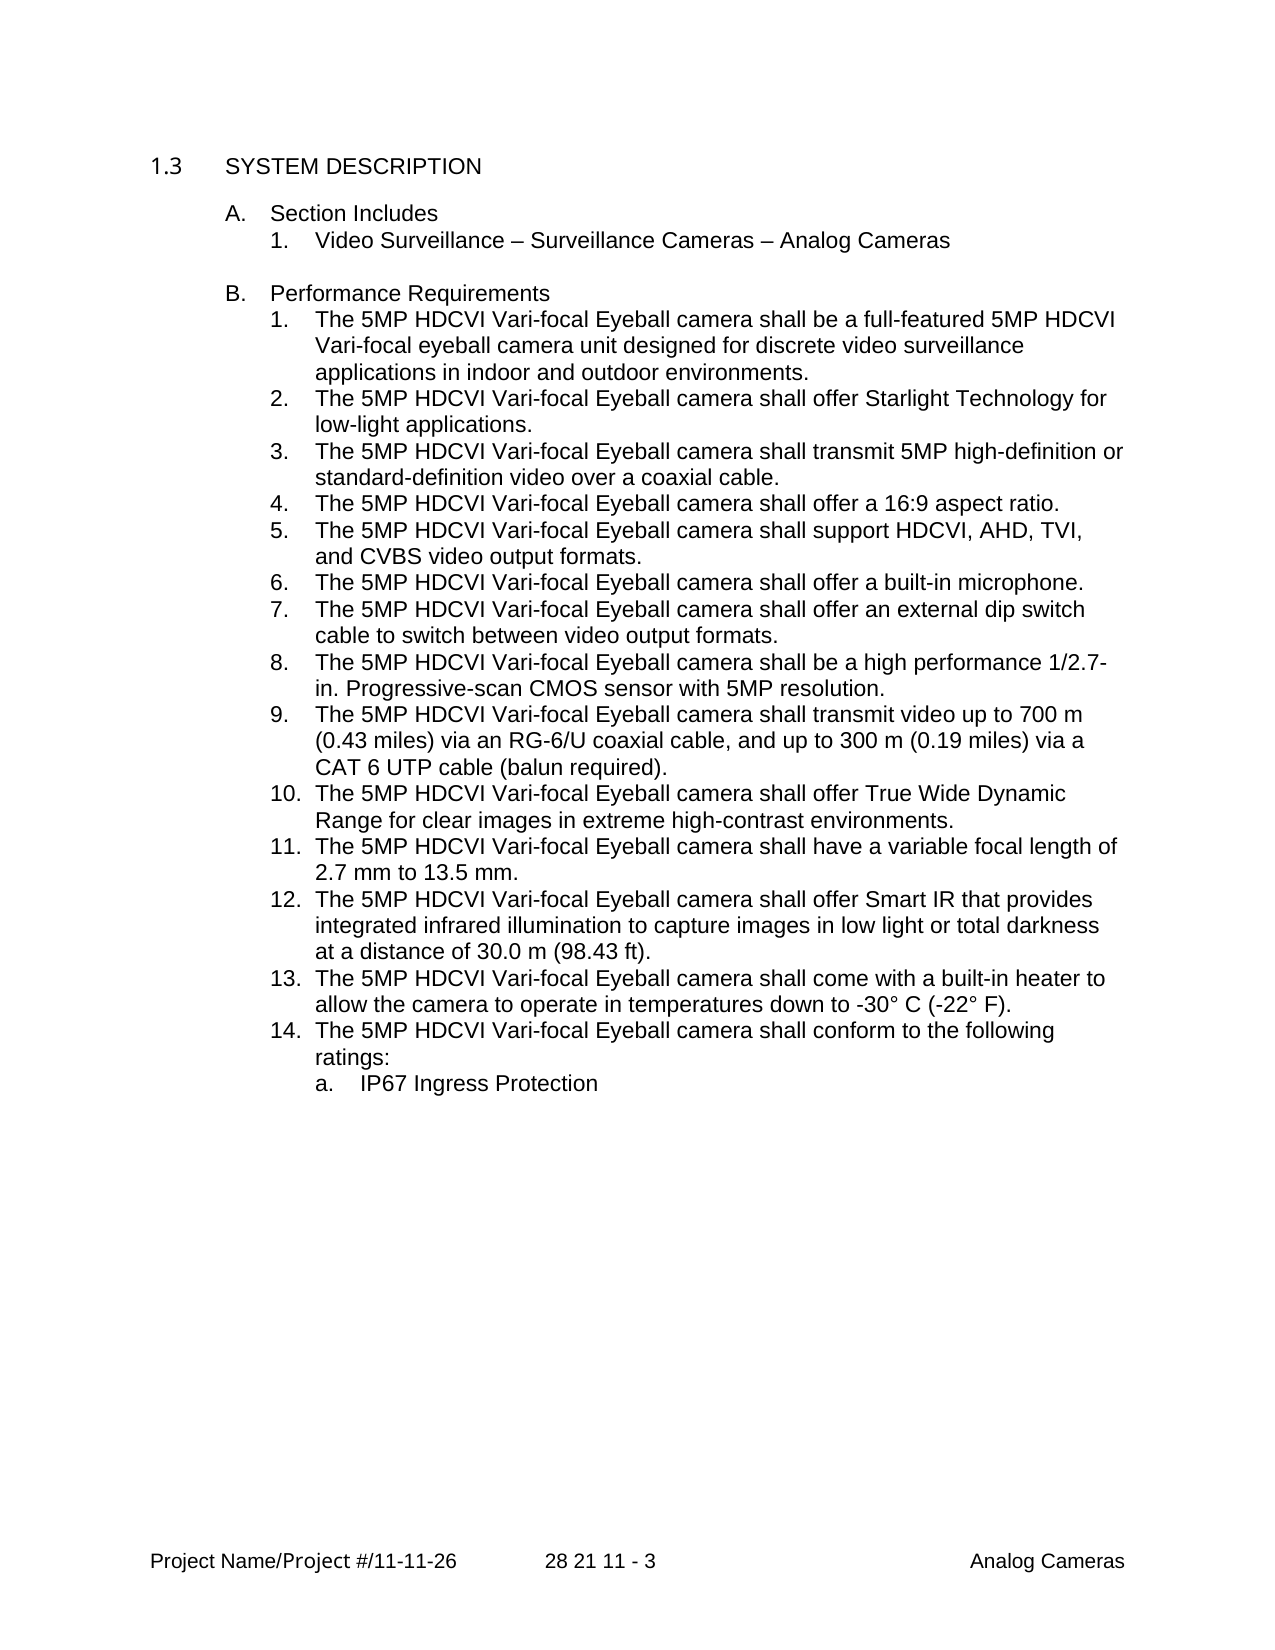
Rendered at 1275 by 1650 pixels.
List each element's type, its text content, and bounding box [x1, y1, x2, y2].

list The 5MP HDCVI Vari-focal Eyeball camera shall offer Smart IR that provides integrated infrared illumination to capture images in low light or total darkness at a distance of 30.0 m (98.43 ft). [270, 886, 1125, 965]
list The 5MP HDCVI Vari-focal Eyeball camera shall transmit video up to 700 m (0.43 miles) via an RG-6/U coaxial cable, and up to 300 m (0.19 miles) via a CAT 6 UTP cable (balun required). [270, 701, 1125, 780]
list SYSTEM DESCRIPTION [150, 150, 1125, 181]
list IP67 Ingress Protection [315, 1070, 1125, 1096]
list The 5MP HDCVI Vari-focal Eyeball camera shall have a variable focal length of 2.7 mm to 13.5 mm. [270, 833, 1125, 886]
list The 5MP HDCVI Vari-focal Eyeball camera shall be a high performance 1/2.7-in. Progressive-scan CMOS sensor with 5MP resolution. [270, 648, 1125, 701]
list Performance Requirements [225, 279, 1125, 306]
list The 5MP HDCVI Vari-focal Eyeball camera shall offer a 16:9 aspect ratio. [270, 490, 1125, 517]
list Section Includes [225, 200, 1125, 227]
list The 5MP HDCVI Vari-focal Eyeball camera shall offer True Wide Dynamic Range for clear images in extreme high-contrast environments. [270, 780, 1125, 833]
list The 5MP HDCVI Vari-focal Eyeball camera shall transmit 5MP high-definition or standard-definition video over a coaxial cable. [270, 438, 1125, 490]
list The 5MP HDCVI Vari-focal Eyeball camera shall offer a built-in microphone. [270, 569, 1125, 596]
list The 5MP HDCVI Vari-focal Eyeball camera shall be a full-featured 5MP HDCVI Vari-focal eyeball camera unit designed for discrete video surveillance applications in indoor and outdoor environments. [270, 306, 1125, 385]
list The 5MP HDCVI Vari-focal Eyeball camera shall come with a built-in heater to allow the camera to operate in temperatures down to -30° C (-22° F). [270, 965, 1125, 1017]
list The 5MP HDCVI Vari-focal Eyeball camera shall offer Starlight Technology for low-light applications. [270, 385, 1125, 438]
list The 5MP HDCVI Vari-focal Eyeball camera shall support HDCVI, AHD, TVI, and CVBS video output formats. [270, 517, 1125, 569]
list The 5MP HDCVI Vari-focal Eyeball camera shall conform to the following ratings: [270, 1017, 1125, 1070]
list Video Surveillance – Surveillance Cameras – Analog Cameras [270, 227, 1125, 253]
list The 5MP HDCVI Vari-focal Eyeball camera shall offer an external dip switch cable to switch between video output formats. [270, 596, 1125, 648]
